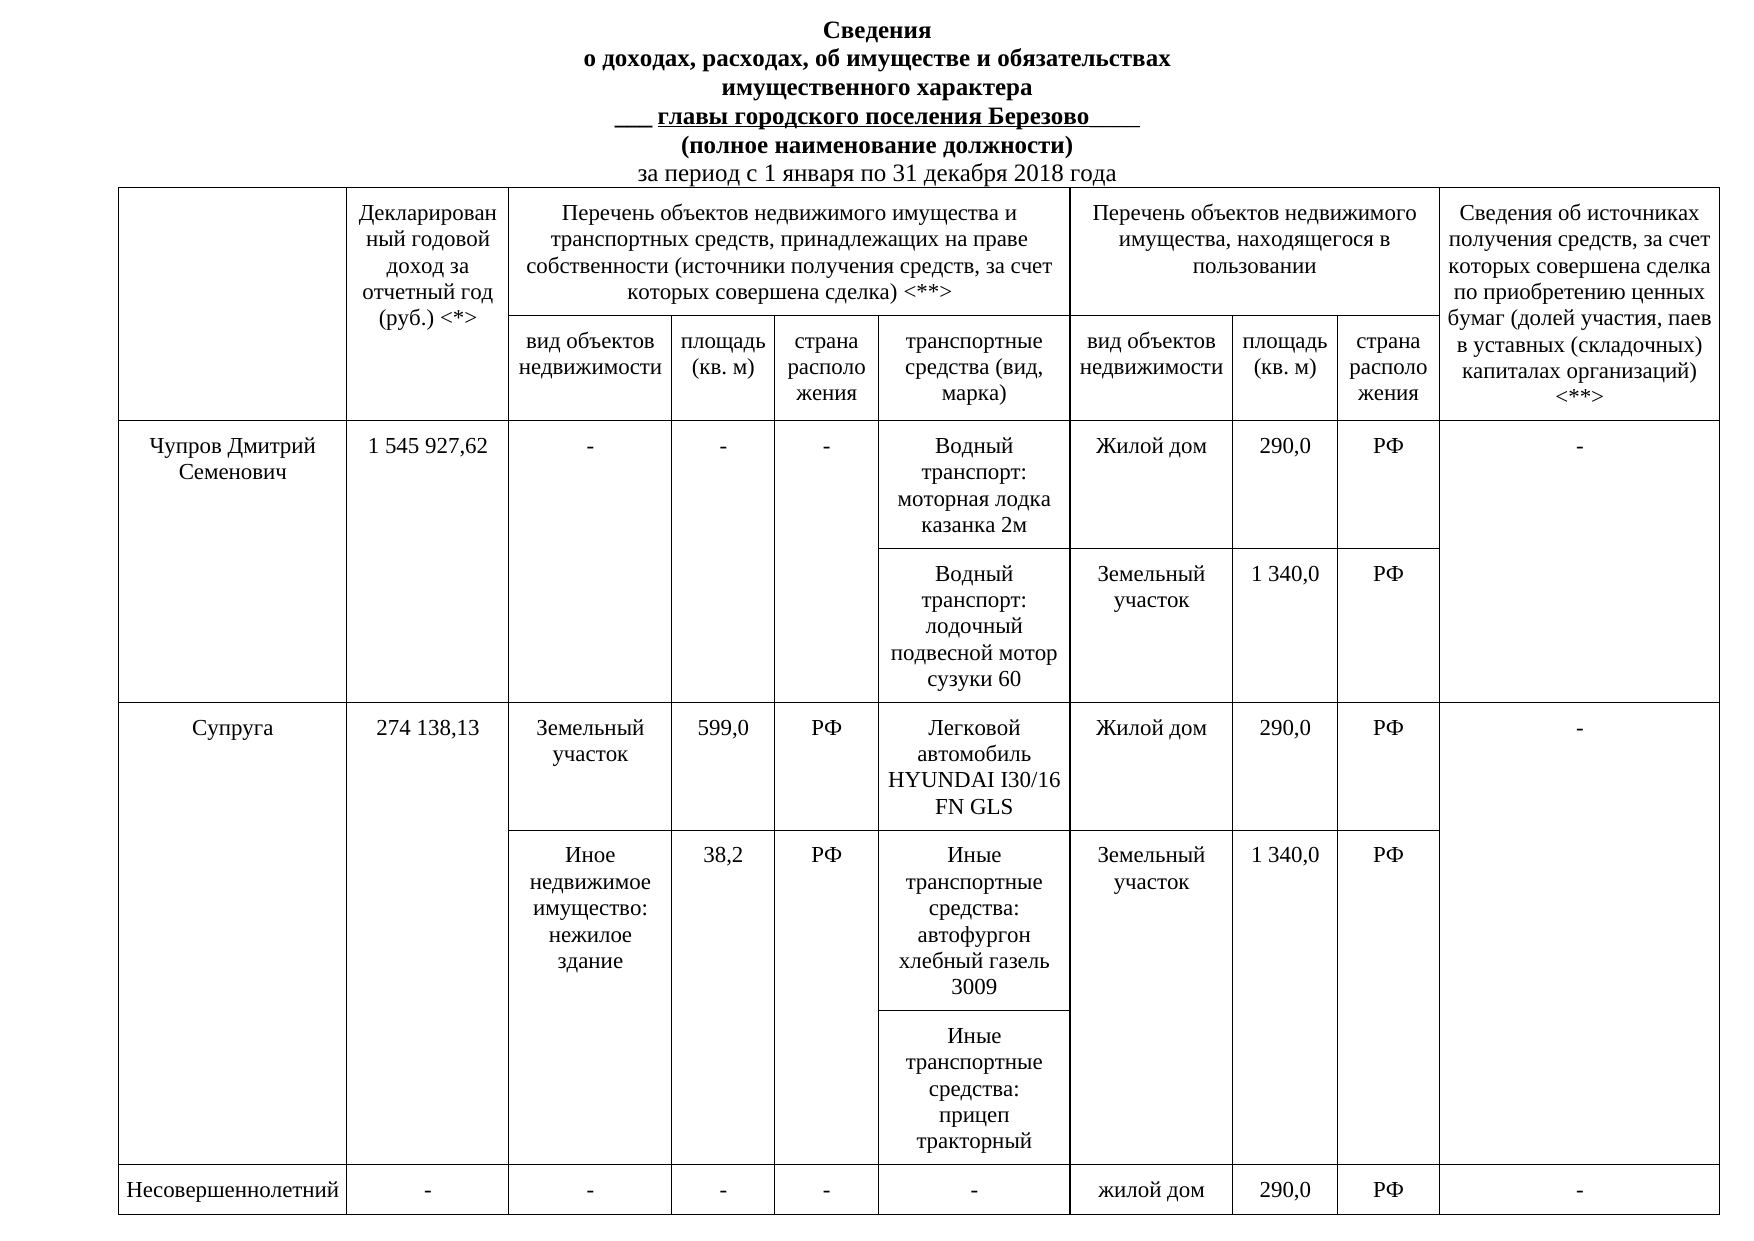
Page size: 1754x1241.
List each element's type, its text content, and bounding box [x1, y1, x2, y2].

table_cell вид объектов недвижимости [509, 316, 671, 420]
text имущественного характера [118, 72, 1636, 101]
table_cell Супруга [119, 703, 346, 1164]
table_cell - [672, 421, 774, 702]
table_cell - [672, 1165, 774, 1214]
table_cell площадь (кв. м) [1233, 316, 1337, 420]
table_cell площадь (кв. м) [672, 316, 774, 420]
text (полное наименование должности) [118, 130, 1636, 158]
table_header Декларированный годовой доход за отчетный год (руб.) <*> [347, 188, 508, 420]
table_cell 290,0 [1233, 703, 1337, 830]
table_cell Жилой дом [1071, 421, 1232, 548]
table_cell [119, 1165, 346, 1214]
table_cell - [509, 421, 671, 702]
table_cell 290,0 [1233, 1165, 1337, 1214]
table_cell Жилой дом [1071, 703, 1232, 830]
table_cell вид объектов недвижимости [1071, 316, 1232, 420]
table_cell 1 340,0 [1233, 831, 1337, 1164]
table_header Перечень объектов недвижимого имущества, находящегося в пользовании [1071, 188, 1439, 315]
table_cell Земельный участок [509, 703, 671, 830]
table_cell Водный транспорт: лодочный подвесной мотор сузуки 60 [879, 549, 1069, 702]
table_header Сведения об источниках получения средств, за счет которых совершена сделка по приобретению ценных бумаг (долей участия, паев в уставных (складочных) капиталах организаций) <**> [1440, 188, 1719, 420]
table_cell РФ [1338, 1165, 1439, 1214]
table_cell 1 340,0 [1233, 549, 1337, 702]
text за период с 1 января по 31 декабря 2018 года [118, 158, 1636, 187]
table_cell РФ [1338, 831, 1439, 1164]
table_cell - [509, 1165, 671, 1214]
table_cell 599,0 [672, 703, 774, 830]
table_cell - [775, 1165, 878, 1214]
table_header [119, 188, 346, 420]
table_cell Водный транспорт: моторная лодка казанка 2м [879, 421, 1069, 548]
table_cell РФ [775, 703, 878, 830]
table_cell Иное недвижимое имущество: нежилое здание [509, 831, 671, 1164]
table_cell Иные транспортные средства: автофургон хлебный газель 3009 [879, 831, 1069, 1010]
table_cell страна расположения [775, 316, 878, 420]
table_cell 1 545 927,62 [347, 421, 508, 702]
table_cell - [1440, 421, 1719, 702]
table_cell Иные транспортные средства: прицеп тракторный [879, 1011, 1069, 1164]
table_cell - [1440, 1165, 1719, 1214]
table_cell Легковой автомобиль HYUNDAI I30/16 FN GLS [879, 703, 1069, 830]
table_cell Земельный участок [1071, 549, 1232, 702]
table_cell РФ [1338, 703, 1439, 830]
table_cell страна расположения [1338, 316, 1439, 420]
table_cell 290,0 [1233, 421, 1337, 548]
table_cell 274 138,13 [347, 703, 508, 1164]
table_cell - [879, 1165, 1069, 1214]
text Сведения [118, 15, 1636, 43]
table_cell Земельный участок [1071, 831, 1232, 1164]
text о доходах, расходах, об имуществе и обязательствах [118, 43, 1636, 72]
table_cell РФ [1338, 549, 1439, 702]
table_cell РФ [1338, 421, 1439, 548]
table_cell 38,2 [672, 831, 774, 1164]
table_cell РФ [775, 831, 878, 1164]
table_header Перечень объектов недвижимого имущества и транспортных средств, принадлежащих на праве собственности (источники получения средств, за счет которых совершена сделка) <**> [509, 188, 1069, 315]
table_cell транспортные средства (вид, марка) [879, 316, 1069, 420]
table_cell - [775, 421, 878, 702]
table_cell Чупров Дмитрий Семенович [119, 421, 346, 702]
text ___ главы городского поселения Березово____ [118, 101, 1636, 130]
table_cell - [347, 1165, 508, 1214]
table_cell - [1440, 703, 1719, 1164]
table_cell жилой дом [1071, 1165, 1232, 1214]
